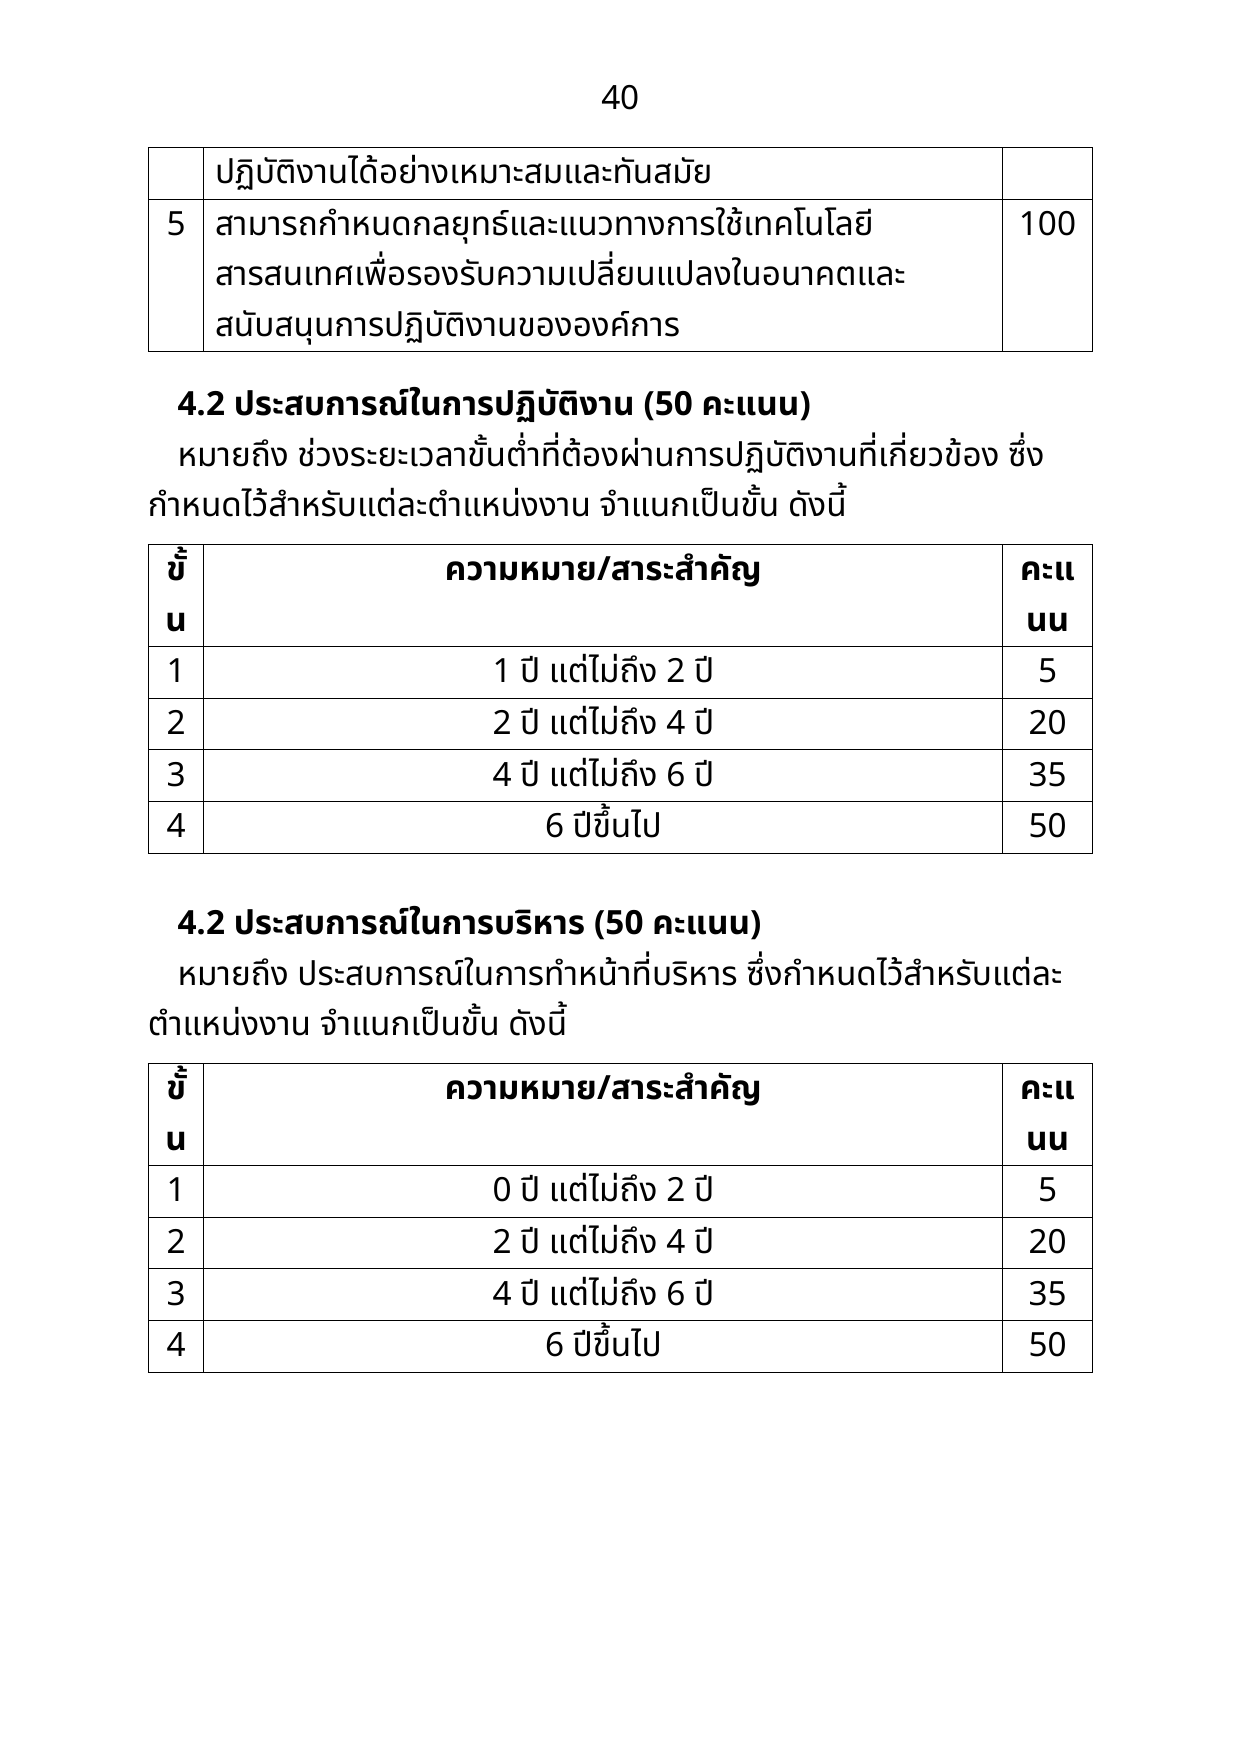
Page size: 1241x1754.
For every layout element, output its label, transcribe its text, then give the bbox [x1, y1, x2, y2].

table_cell 1 ปี แต่ไม่ถึง 2 ปี [204, 647, 1002, 698]
table_cell 2 [149, 1218, 203, 1268]
table_cell 5 [1003, 647, 1092, 698]
text หมายถึง ประสบการณ์ในการทำหน้าที่บริหาร ซึ่งกำหนดไว้สำหรับแต่ละตำแหน่งงาน จำแนกเป็นขั้น ดังนี้ [148, 950, 1092, 1051]
table_cell 50 [1003, 1321, 1092, 1372]
text 4.2 ประสบการณ์ในการปฏิบัติงาน (50 คะแนน) [148, 380, 1092, 431]
table_header ขั้น [149, 1064, 203, 1165]
table_cell สามารถกำหนดกลยุทธ์และแนวทางการใช้เทคโนโลยีสารสนเทศเพื่อรองรับความเปลี่ยนแปลงในอนาคตและสนับสนุนการปฏิบัติงานขององค์การ [204, 200, 1002, 351]
table_cell 4 [149, 802, 203, 853]
table_cell 5 [1003, 1166, 1092, 1217]
table_cell 4 [149, 148, 203, 199]
table_cell 50 [1003, 802, 1092, 853]
table_cell 6 ปีขึ้นไป [204, 1321, 1002, 1372]
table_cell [204, 148, 1002, 199]
table_cell 4 ปี แต่ไม่ถึง 6 ปี [204, 750, 1002, 801]
table_cell 78 [1003, 148, 1092, 199]
table_cell 35 [1003, 750, 1092, 801]
text หมายถึง ช่วงระยะเวลาขั้นต่ำที่ต้องผ่านการปฏิบัติงานที่เกี่ยวข้อง ซึ่งกำหนดไว้สำหรับแต่ละตำแหน่งงาน จำแนกเป็นขั้น ดังนี้ [148, 431, 1092, 532]
table_cell 35 [1003, 1269, 1092, 1320]
table_cell 20 [1003, 699, 1092, 749]
table_header ความหมาย/สาระสำคัญ [204, 545, 1002, 646]
table_cell 6 ปีขึ้นไป [204, 802, 1002, 853]
table_cell 100 [1003, 200, 1092, 351]
table_cell 3 [149, 750, 203, 801]
table_cell 5 [149, 200, 203, 351]
table_cell 1 [149, 1166, 203, 1217]
table_header ความหมาย/สาระสำคัญ [204, 1064, 1002, 1165]
table_cell 2 ปี แต่ไม่ถึง 4 ปี [204, 1218, 1002, 1268]
table_cell 20 [1003, 1218, 1092, 1268]
table_cell 1 [149, 647, 203, 698]
table_cell 4 [149, 1321, 203, 1372]
table_header คะแนน [1003, 1064, 1092, 1165]
table_cell 2 [149, 699, 203, 749]
table_cell 2 ปี แต่ไม่ถึง 4 ปี [204, 699, 1002, 749]
table_cell 3 [149, 1269, 203, 1320]
table_cell 4 ปี แต่ไม่ถึง 6 ปี [204, 1269, 1002, 1320]
text 4.2 ประสบการณ์ในการบริหาร (50 คะแนน) [148, 899, 1092, 950]
table_cell 0 ปี แต่ไม่ถึง 2 ปี [204, 1166, 1002, 1217]
table_header คะแนน [1003, 545, 1092, 646]
table_header ขั้น [149, 545, 203, 646]
